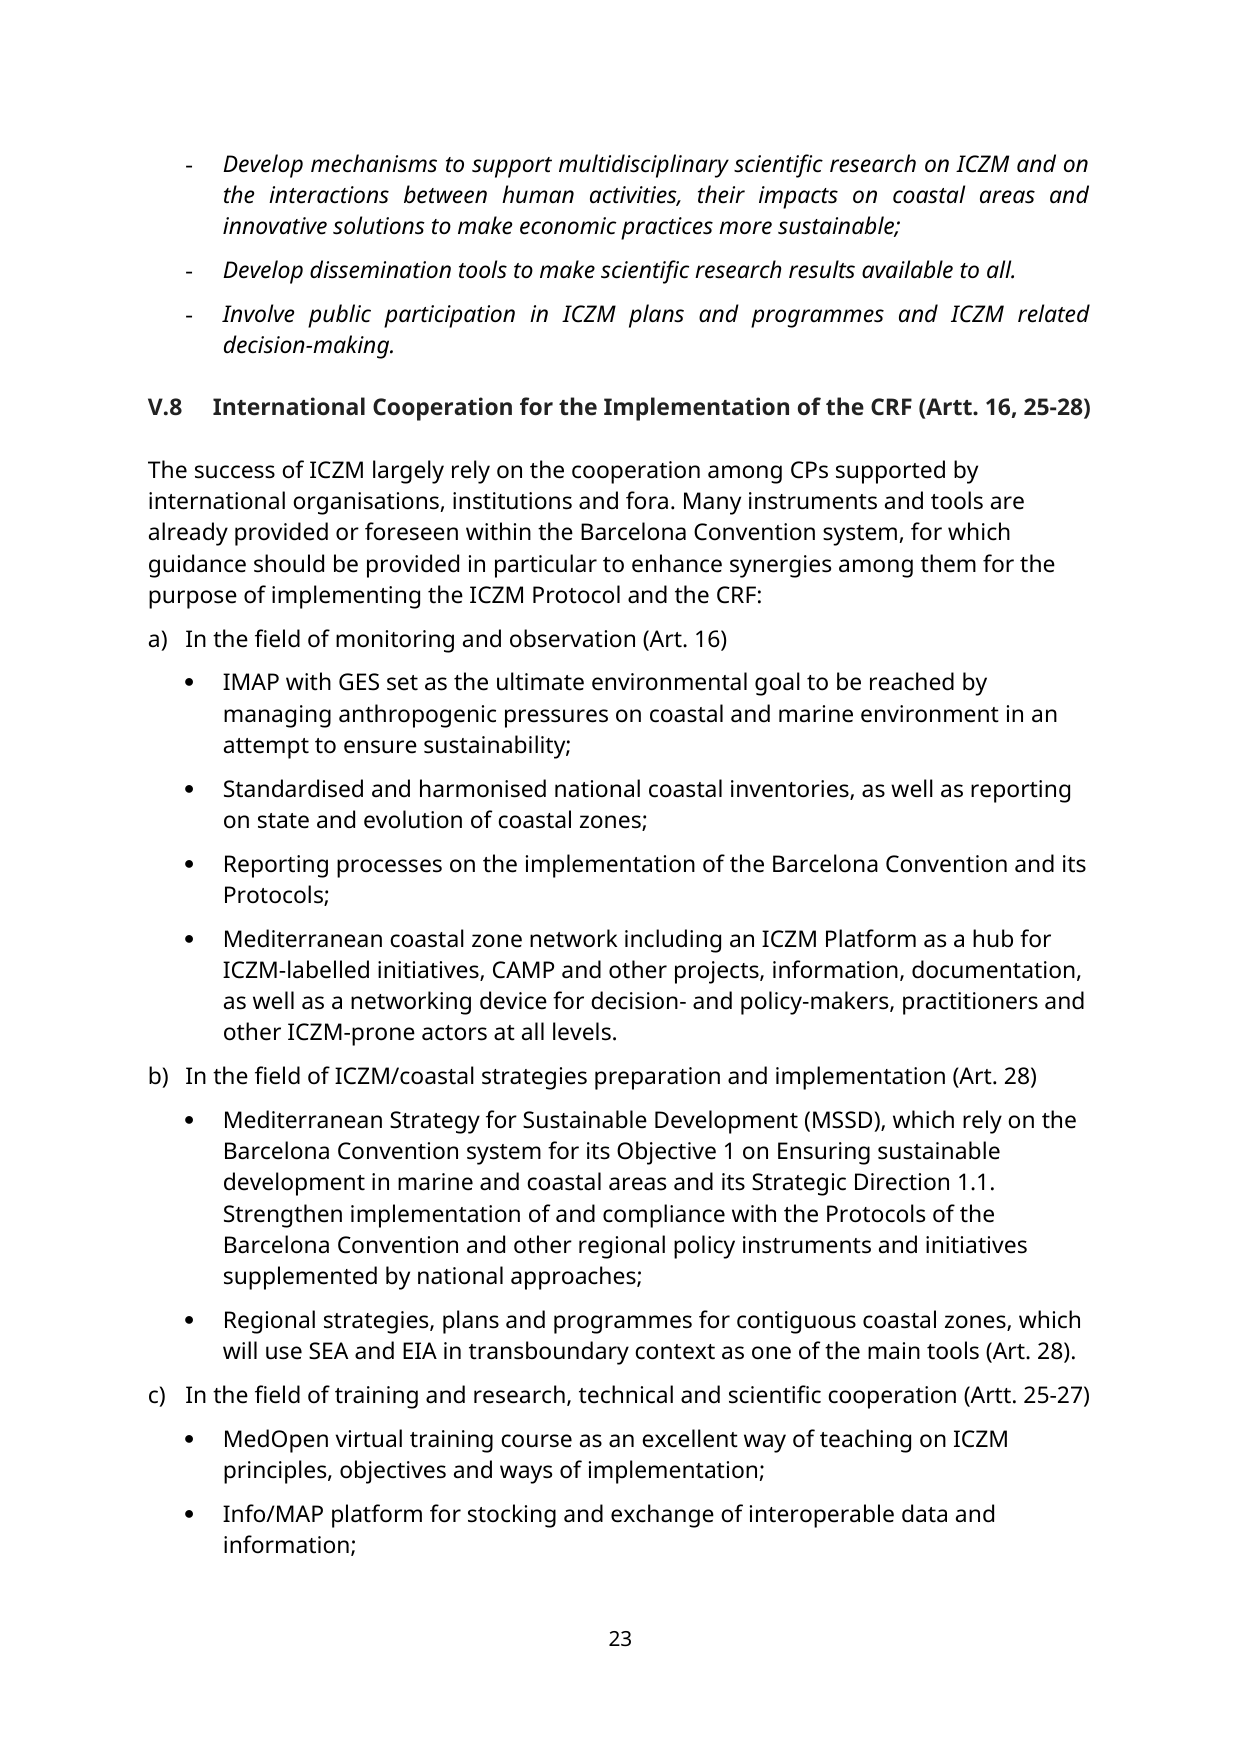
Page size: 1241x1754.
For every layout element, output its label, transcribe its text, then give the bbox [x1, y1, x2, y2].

text Standardised and harmonised national coastal inventories, as well as reporting on state and evolution of coastal zones; [185, 773, 1093, 835]
text IMAP with GES set as the ultimate environmental goal to be reached by managing anthropogenic pressures on coastal and marine environment in an attempt to ensure sustainability; [185, 666, 1093, 760]
list In the field of ICZM/coastal strategies preparation and implementation (Art. 28) [148, 1060, 1093, 1091]
text Info/MAP platform for stocking and exchange of interoperable data and information; [185, 1498, 1093, 1560]
list In the field of monitoring and observation (Art. 16) [148, 623, 1093, 654]
text Reporting processes on the implementation of the Barcelona Convention and its Protocols; [185, 848, 1093, 910]
text The success of ICZM largely rely on the cooperation among CPs supported by international organisations, institutions and fora. Many instruments and tools are already provided or foreseen within the Barcelona Convention system, for which guidance should be provided in particular to enhance synergies among them for the purpose of implementing the ICZM Protocol and the CRF: [148, 454, 1093, 610]
text Mediterranean Strategy for Sustainable Development (MSSD), which rely on the Barcelona Convention system for its Objective 1 on Ensuring sustainable development in marine and coastal areas and its Strategic Direction 1.1. Strengthen implementation of and compliance with the Protocols of the Barcelona Convention and other regional policy instruments and initiatives supplemented by national approaches; [185, 1104, 1093, 1291]
text Regional strategies, plans and programmes for contiguous coastal zones, which will use SEA and EIA in transboundary context as one of the main tools (Art. 28). [185, 1304, 1093, 1366]
text MedOpen virtual training course as an excellent way of teaching on ICZM principles, objectives and ways of implementation; [185, 1423, 1093, 1485]
text Mediterranean coastal zone network including an ICZM Platform as a hub for ICZM-labelled initiatives, CAMP and other projects, information, documentation, as well as a networking device for decision- and policy-makers, practitioners and other ICZM-prone actors at all levels. [185, 923, 1093, 1048]
list Involve public participation in ICZM plans and programmes and ICZM related decision-making. [185, 298, 1093, 360]
list Develop dissemination tools to make scientific research results available to all. [185, 254, 1093, 285]
list In the field of training and research, technical and scientific cooperation (Artt. 25-27) [148, 1379, 1093, 1410]
list Develop mechanisms to support multidisciplinary scientific research on ICZM and on the interactions between human activities, their impacts on coastal areas and innovative solutions to make economic practices more sustainable; [185, 148, 1093, 241]
subtitle V.8 International Cooperation for the Implementation of the CRF (Artt. 16, 25-28) [148, 391, 1093, 423]
